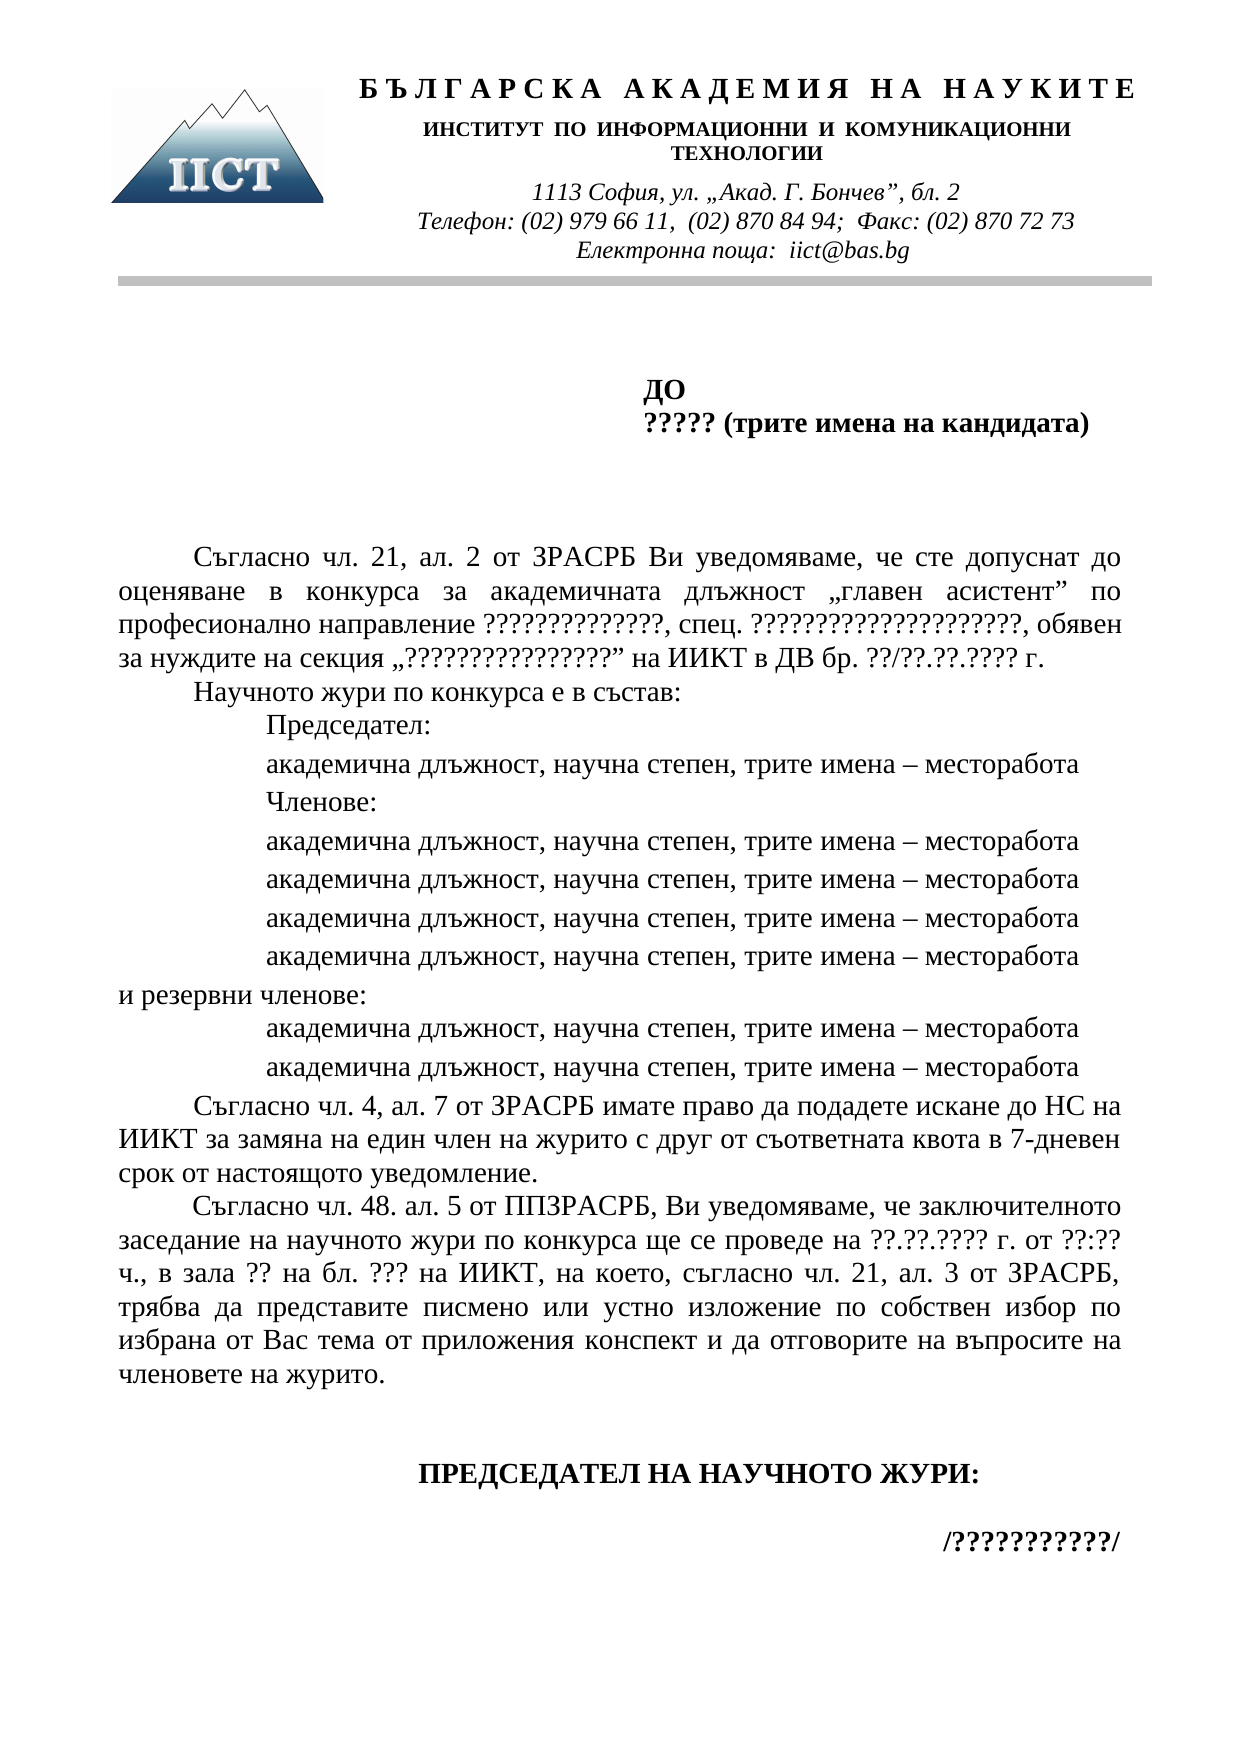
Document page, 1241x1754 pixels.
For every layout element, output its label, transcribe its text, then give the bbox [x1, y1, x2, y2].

text академична длъжност, научна степен, трите имена – месторабота [266, 746, 1122, 779]
text Членове: [266, 784, 1122, 818]
text Телефон: (02) 979 66 11, (02) 870 84 94; Факс: (02) 870 72 73 [118, 206, 1152, 235]
text ПРЕДСЕДАТЕЛ НА НАУЧНОТО ЖУРИ: [118, 1457, 1122, 1490]
text и резервни членове: [118, 977, 1122, 1011]
text Електронна поща: iict@bas.bg [118, 235, 1152, 264]
text Съгласно чл. 4, ал. 7 от ЗРАСРБ имате право да подадете искане до НС на ИИКТ за замяна на един член на журито с друг от съответната квота в 7-дневен срок от настоящото уведомление. [118, 1088, 1122, 1188]
text академична длъжност, научна степен, трите имена – месторабота [266, 938, 1122, 972]
text Председател: [266, 707, 1122, 741]
picture [110, 89, 324, 202]
text Б Ъ Л Г А Р С К А А К А Д Е М И Я Н А Н А У К И Т Е [118, 71, 1152, 104]
text академична длъжност, научна степен, трите имена – месторабота [266, 900, 1122, 933]
text 1113 София, ул. „Акад. Г. Бончев”, бл. 2 [118, 177, 1152, 206]
text Съгласно чл. 21, ал. 2 от ЗРАСРБ Ви уведомяваме, че сте допуснат до оценяване в конкурса за академичната длъжност „главен асистент” по професионално направление ??????????????, спец. ?????????????????????, обявен за нуждите на секция „????????????????” на ИИКТ в ДВ бр. ??/??.??.???? г. [118, 539, 1122, 674]
text /???????????/ [118, 1524, 1122, 1557]
text академична длъжност, научна степен, трите имена – месторабота [266, 1049, 1122, 1083]
text Съгласно чл. 48. ал. 5 от ППЗРАСРБ, Ви уведомяваме, че заключителното заседание на научното жури по конкурса ще се проведе на ??.??.???? г. от ??:?? ч., в зала ?? на бл. ??? на ИИКТ, на което, съгласно чл. 21, ал. 3 от ЗРАСРБ, трябва да представите писмено или устно изложение по собствен избор по избрана от Вас тема от приложения конспект и да отговорите на въпросите на членовете на журито. [118, 1188, 1122, 1389]
text Институт по информационни И КОМУНИКАЦИОННи технологии [324, 117, 1152, 165]
text ????? (трите имена на кандидата) [118, 405, 1152, 439]
text академична длъжност, научна степен, трите имена – месторабота [266, 861, 1122, 895]
text академична длъжност, научна степен, трите имена – месторабота [266, 1011, 1122, 1044]
text Научното жури по конкурса е в състав: [118, 674, 1122, 707]
text академична длъжност, научна степен, трите имена – месторабота [266, 823, 1122, 856]
text ДО [118, 372, 1152, 405]
